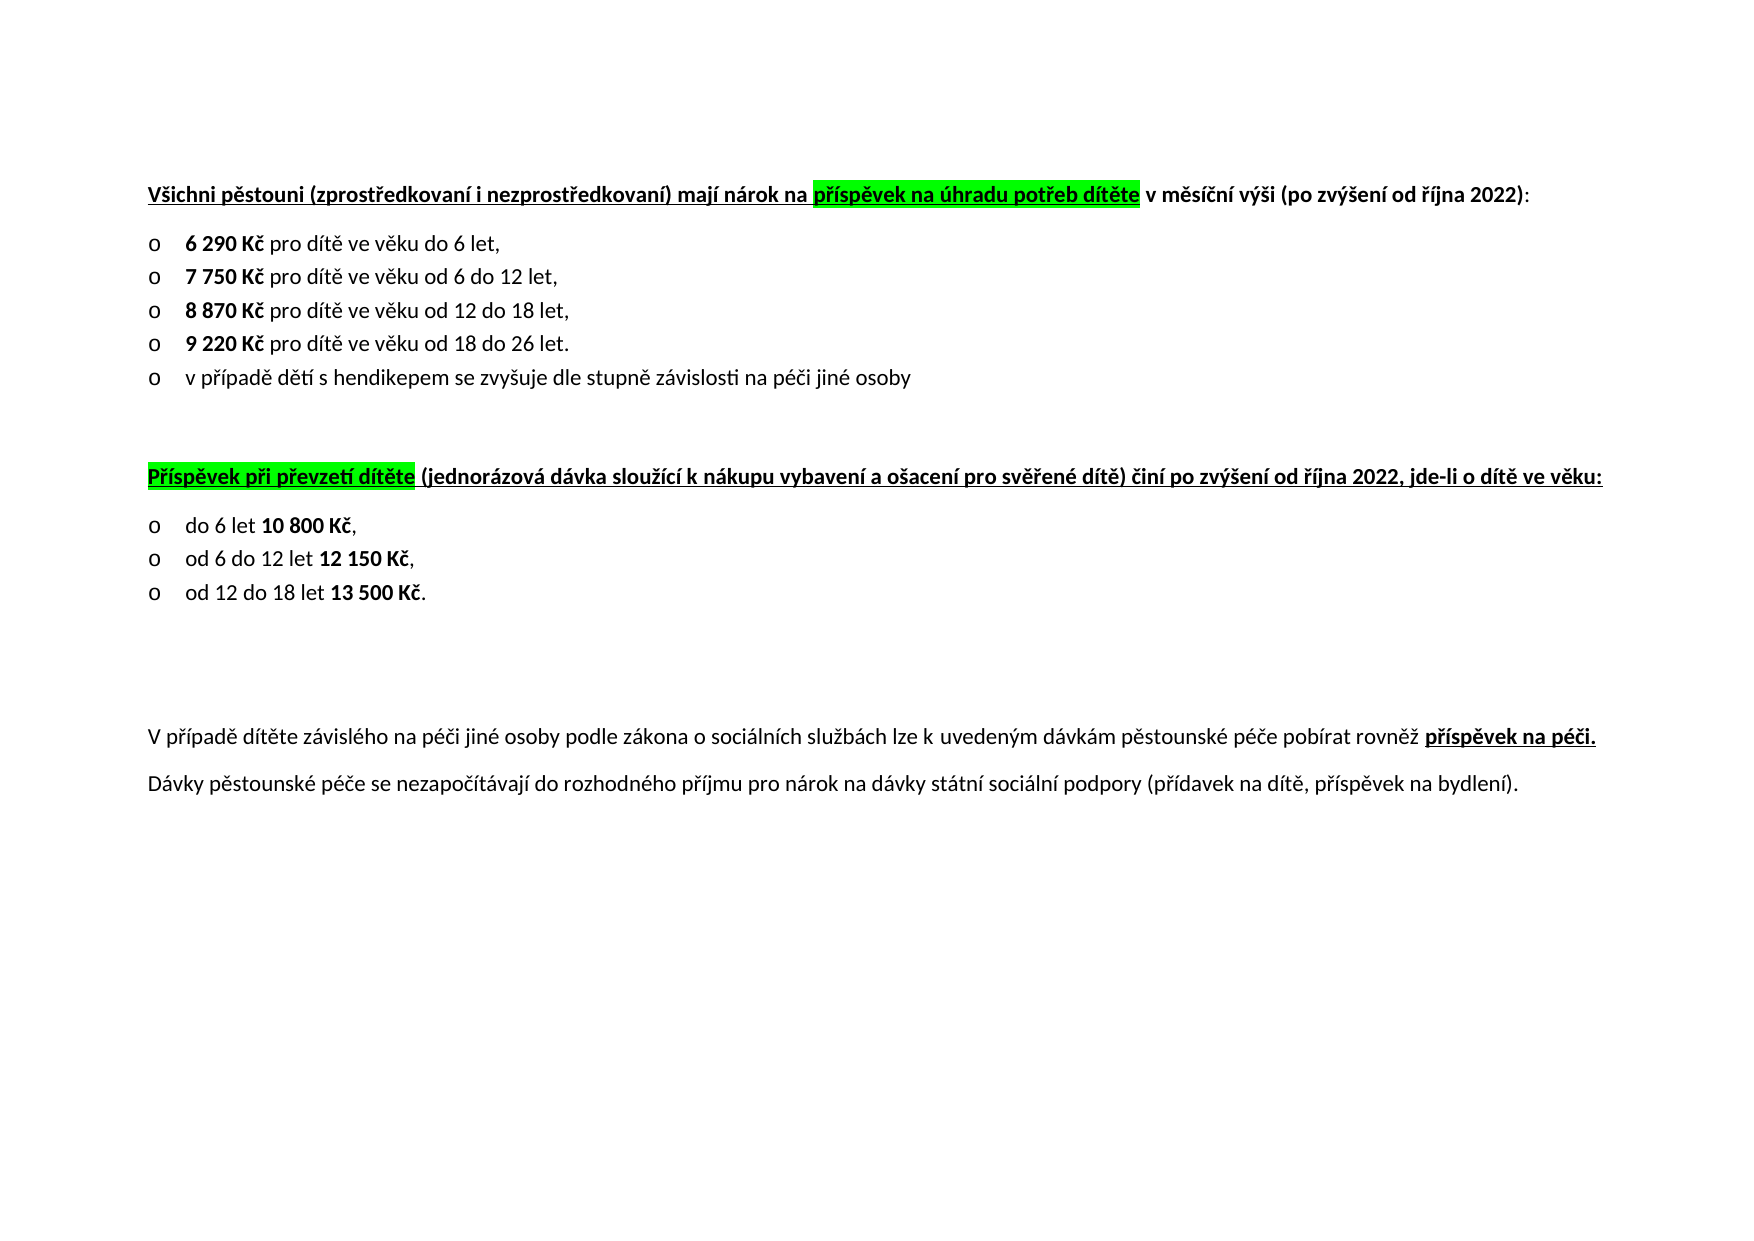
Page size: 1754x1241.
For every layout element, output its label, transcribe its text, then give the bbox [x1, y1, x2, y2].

list 7 750 Kč pro dítě ve věku od 6 do 12 let, [148, 262, 1665, 291]
list od 6 do 12 let 12 150 Kč, [148, 544, 1606, 573]
list v případě dětí s hendikepem se zvyšuje dle stupně závislosti na péči jiné osoby [148, 363, 1665, 392]
list 9 220 Kč pro dítě ve věku od 18 do 26 let. [148, 329, 1665, 358]
list 8 870 Kč pro dítě ve věku od 12 do 18 let, [148, 296, 1665, 325]
text Všichni pěstouni (zprostředkovaní i nezprostředkovaní) mají nárok na příspěvek na úhradu potřeb dítěte v měsíční výši (po zvýšení od října 2022): [1140, 180, 1665, 208]
list od 12 do 18 let 13 500 Kč. [148, 578, 1606, 607]
list do 6 let 10 800 Kč, [148, 511, 1606, 540]
text Všichni pěstouni (zprostředkovaní i nezprostředkovaní) mají nárok na příspěvek na úhradu potřeb dítěte v měsíční výši (po zvýšení od října 2022): [148, 180, 813, 204]
text Příspěvek při převzetí dítěte (jednorázová dávka sloužící k nákupu vybavení a ošacení pro svěřené dítě) činí po zvýšení od října 2022, jde-li o dítě ve věku: [415, 462, 1606, 490]
list 6 290 Kč pro dítě ve věku do 6 let, [148, 229, 1665, 258]
text Dávky pěstounské péče se nezapočítávají do rozhodného příjmu pro nárok na dávky státní sociální podpory (přídavek na dítě, příspěvek na bydlení). [148, 769, 1606, 797]
text V případě dítěte závislého na péči jiné osoby podle zákona o sociálních službách lze k uvedeným dávkám pěstounské péče pobírat rovněž příspěvek na péči. [148, 722, 1606, 750]
